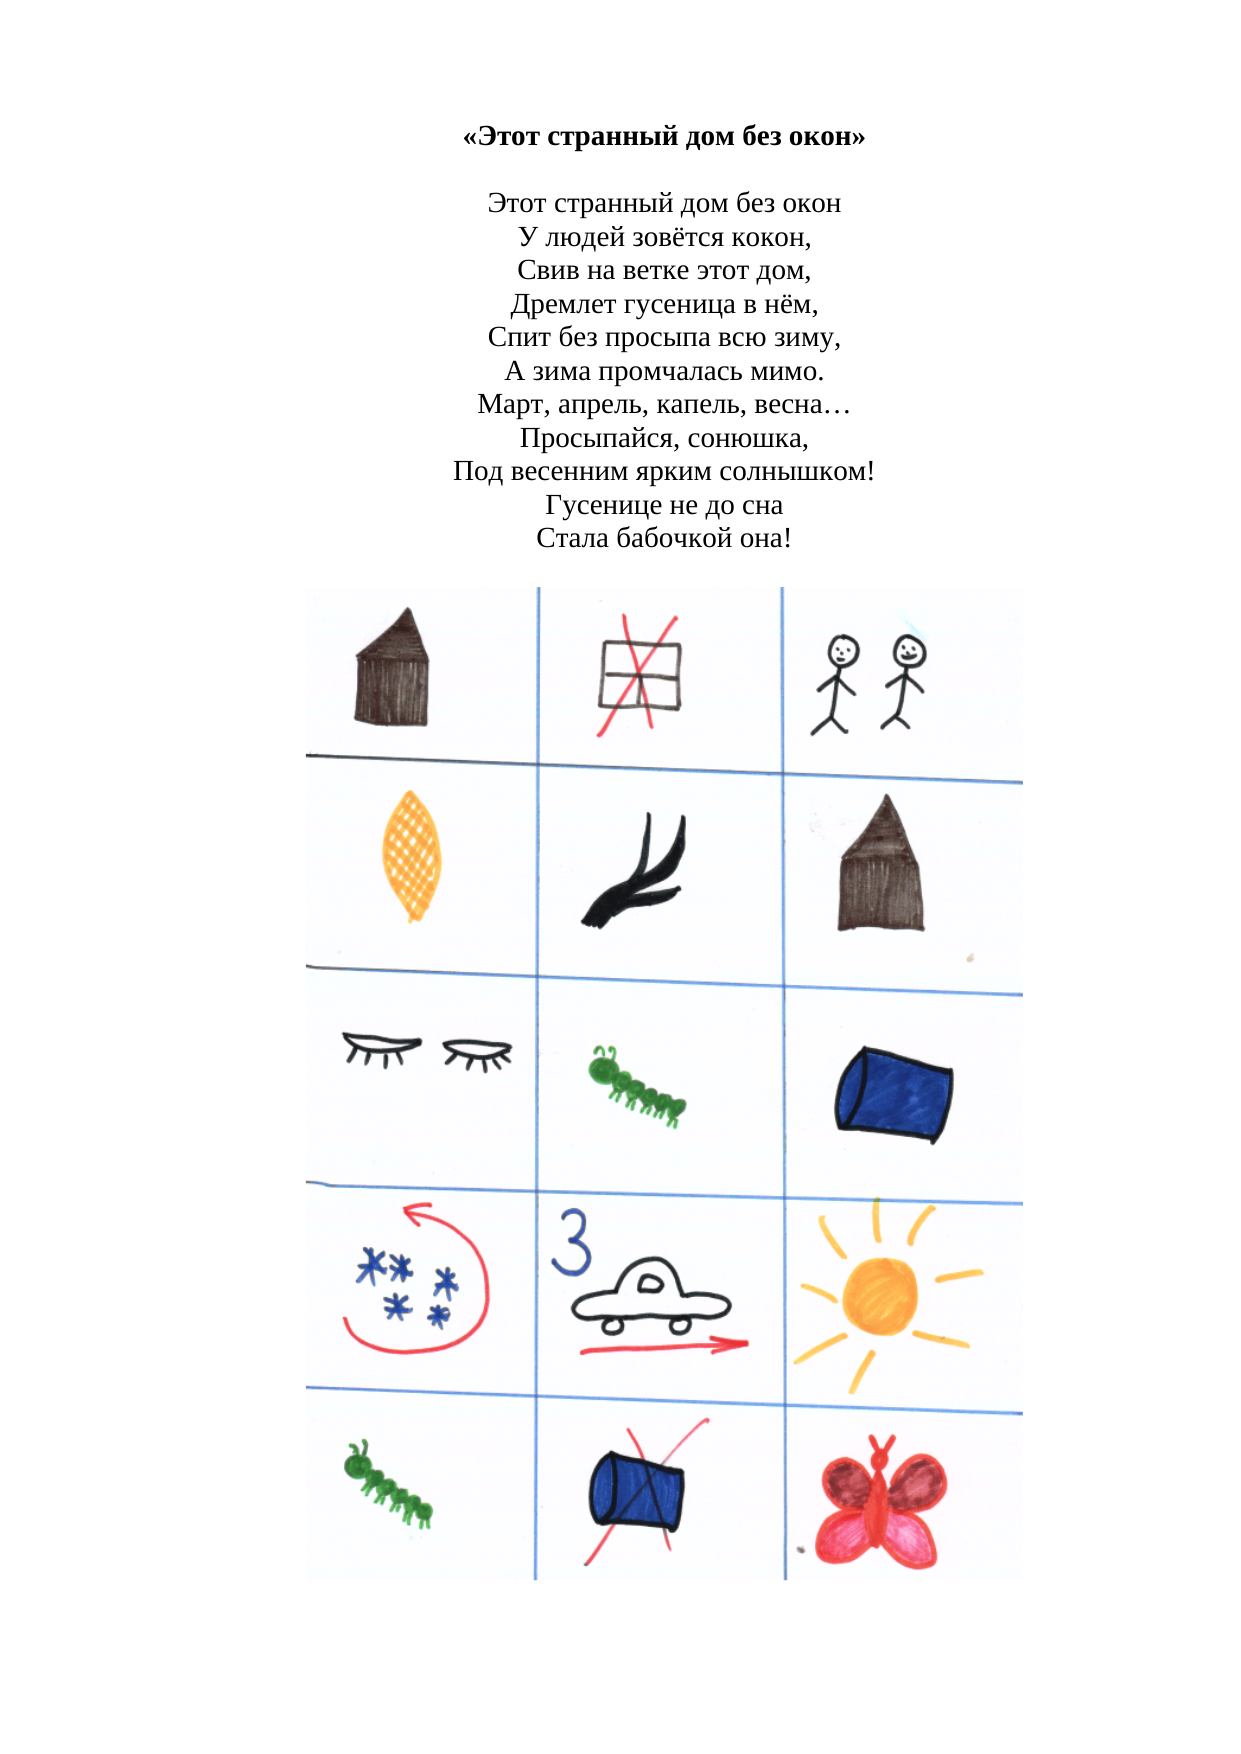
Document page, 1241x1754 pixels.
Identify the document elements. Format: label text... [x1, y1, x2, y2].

text Март, апрель, капель, весна… [177, 386, 1152, 420]
text Спит без просыпа всю зиму, [177, 319, 1152, 353]
picture [305, 587, 1023, 1604]
text А зима промчалась мимо. [177, 353, 1152, 386]
text Стала бабочкой она! [177, 521, 1152, 554]
text Дремлет гусеница в нём, [177, 286, 1152, 319]
text Этот странный дом без окон [177, 185, 1152, 219]
text «Этот странный дом без окон» [177, 118, 1152, 152]
text Свив на ветке этот дом, [177, 252, 1152, 286]
text Гусенице не до сна [177, 487, 1152, 521]
text Просыпайся, сонюшка, [177, 420, 1152, 453]
text Под весенним ярким солнышком! [177, 453, 1152, 487]
text У людей зовётся кокон, [177, 219, 1152, 252]
